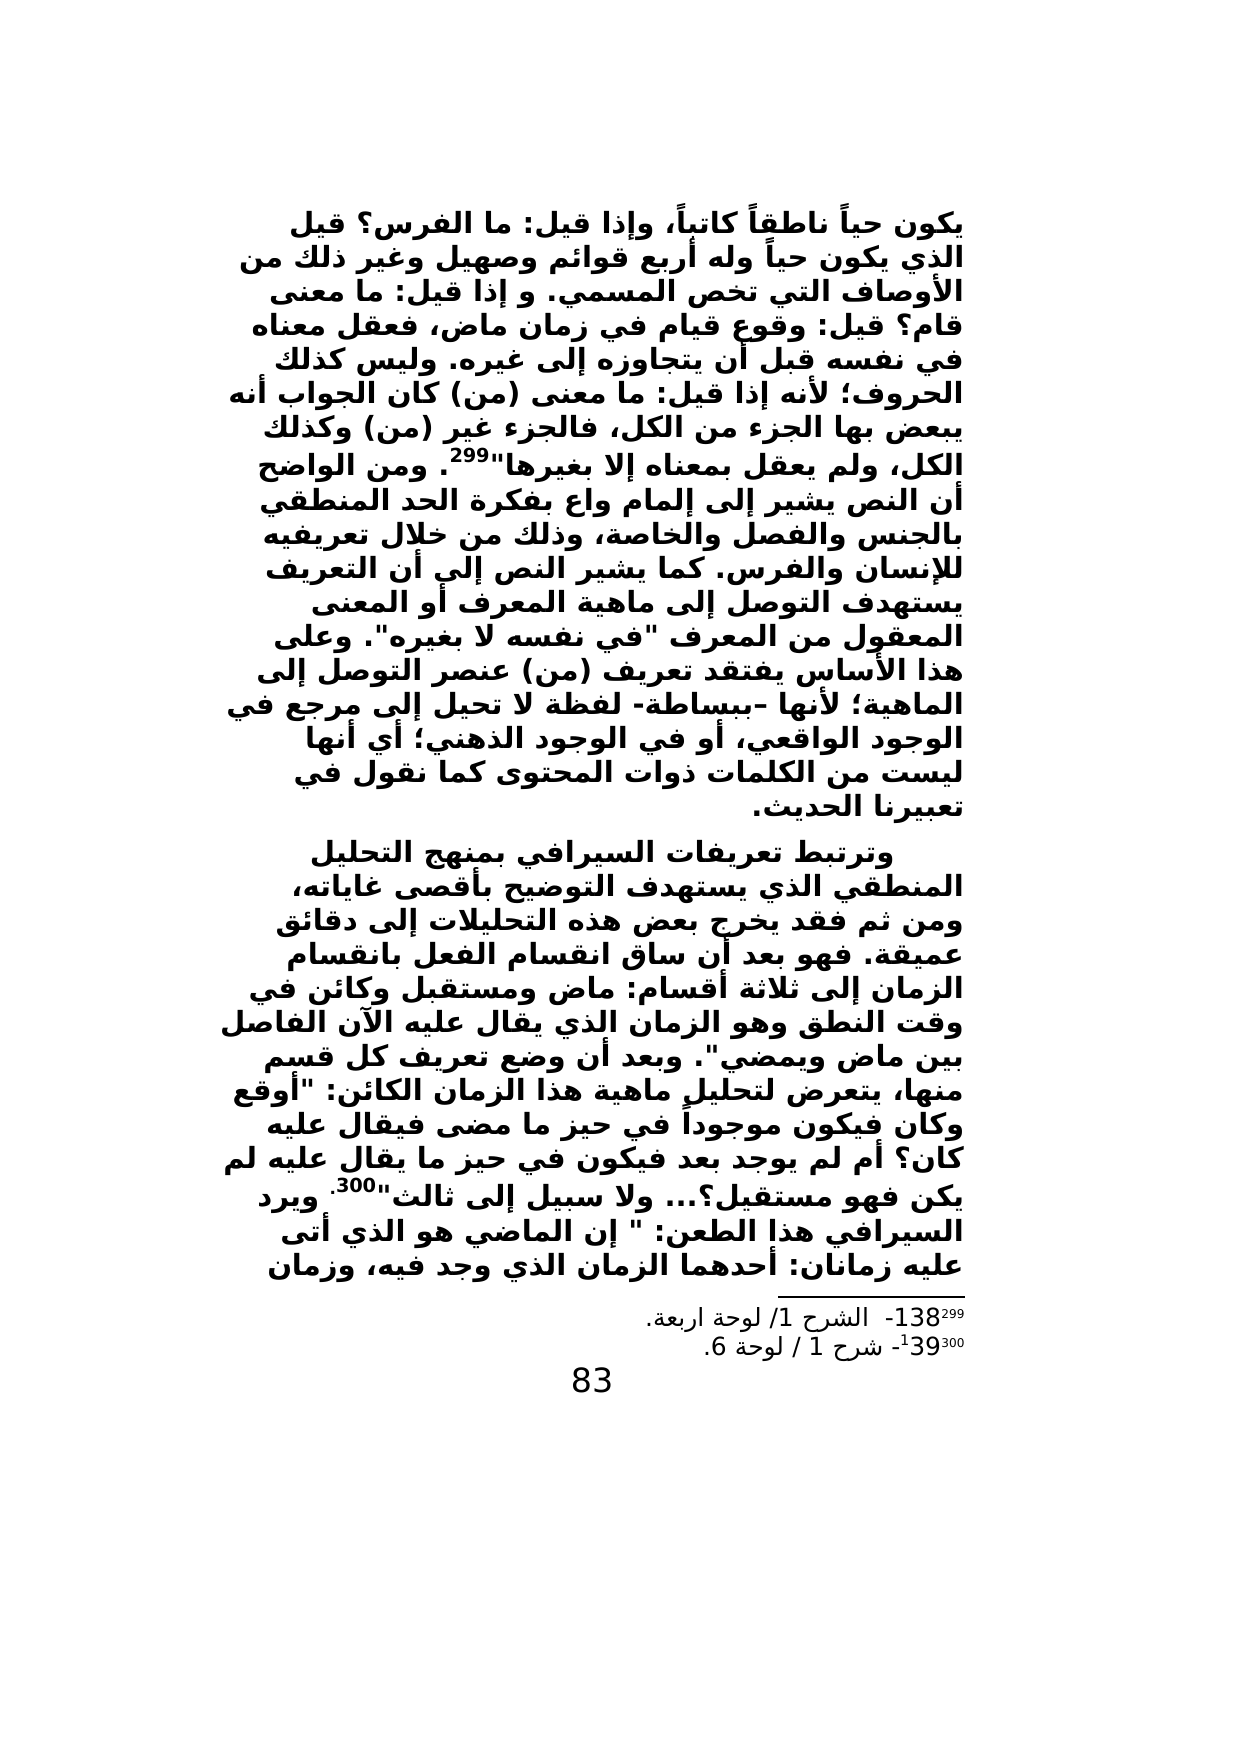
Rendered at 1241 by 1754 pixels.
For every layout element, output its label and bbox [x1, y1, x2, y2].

text [219, 835, 964, 1282]
text [219, 207, 964, 823]
